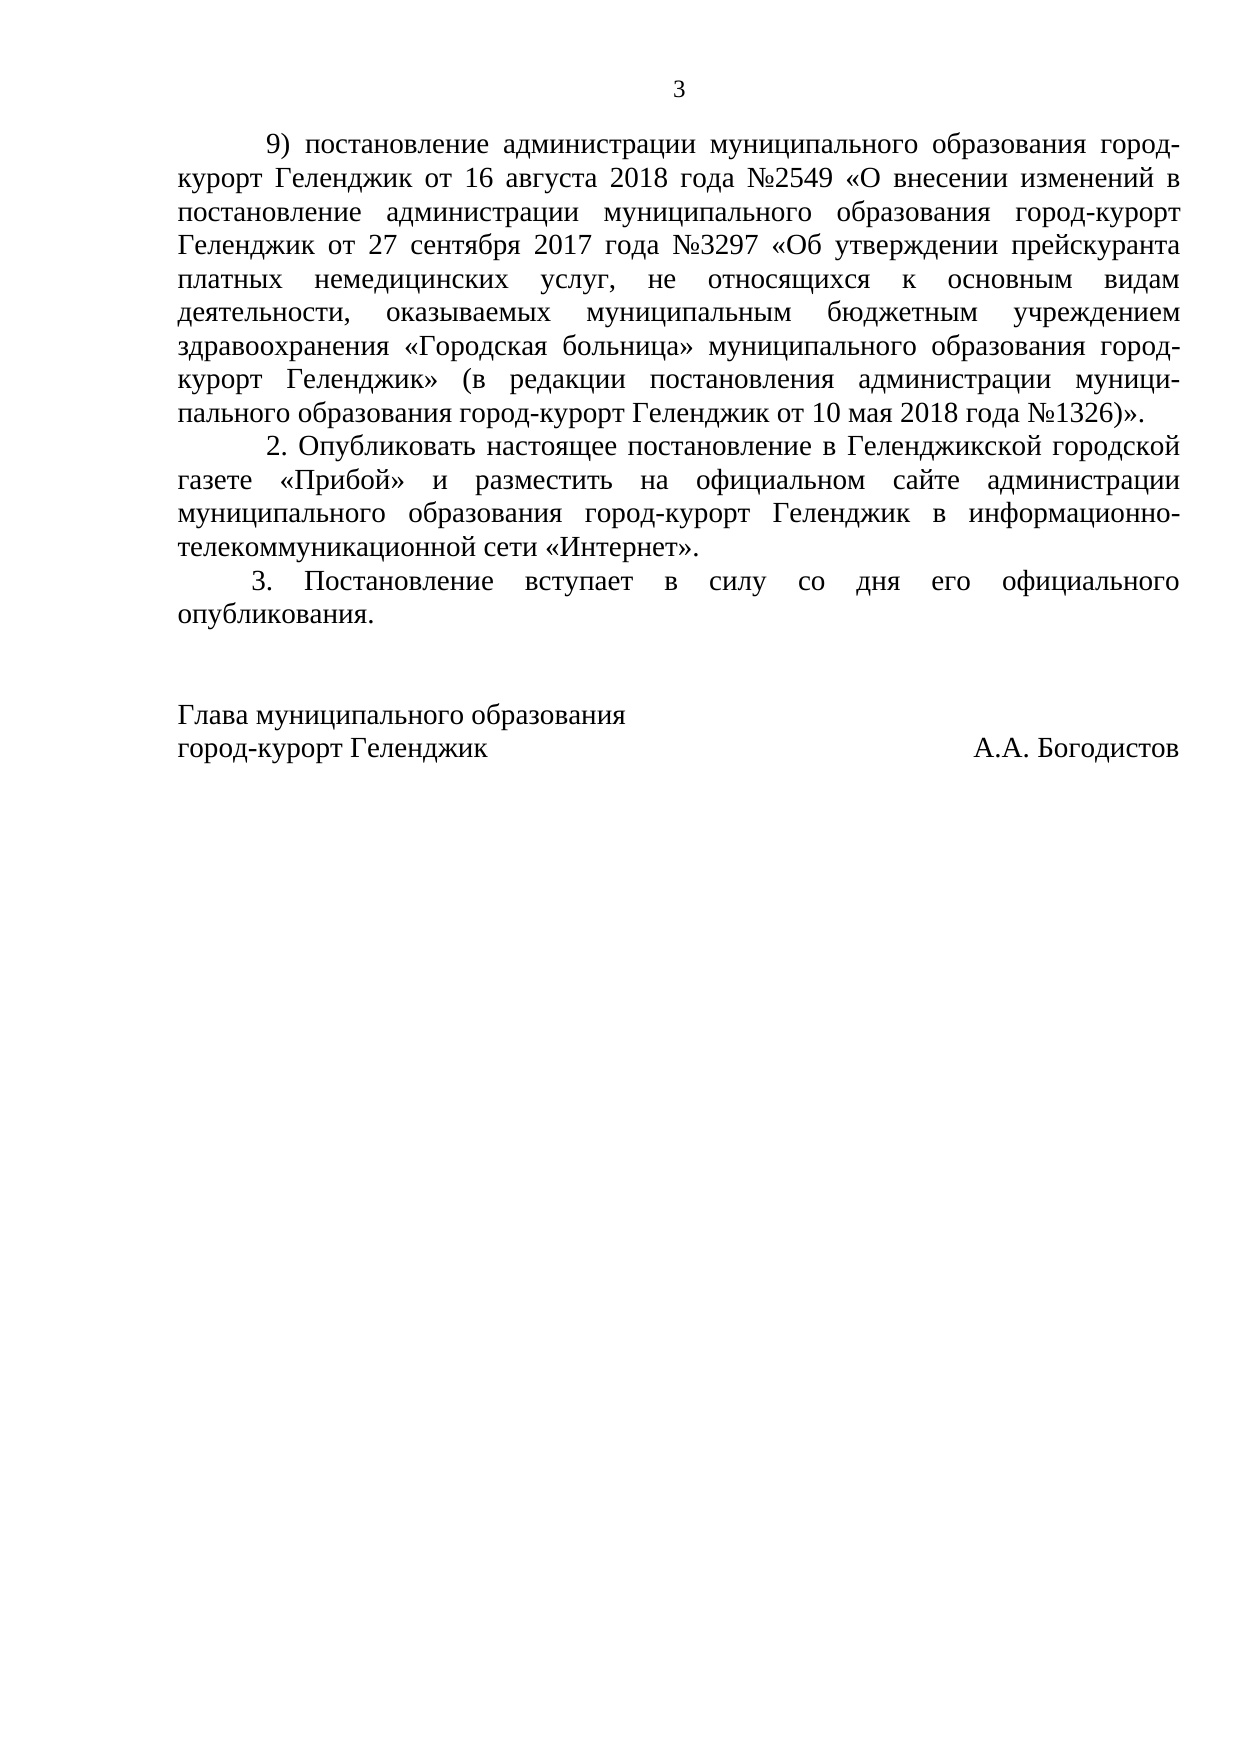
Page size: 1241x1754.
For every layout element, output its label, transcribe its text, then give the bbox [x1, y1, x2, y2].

text 9) постановление администрации муниципального образования город-курорт Геленджик от 16 августа 2018 года №2549 «О внесении изменений в постановление администрации муниципального образования город-курорт Геленджик от 27 сентября 2017 года №3297 «Об утверждении прейскуранта платных немедицинских услуг, не относящихся к основным видам деятельности, оказываемых муниципальным бюджетным учреждением здравоохранения «Городская больница» муниципального образования город-курорт Геленджик» (в редакции постановления администрации муници-пального образования город-курорт Геленджик от 10 мая 2018 года №1326)». [177, 127, 1181, 428]
text город-курорт Геленджик А.А. Богодистов [177, 730, 1181, 764]
text 2. Опубликовать настоящее постановление в Геленджикской городской газете «Прибой» и разместить на официальном сайте администрации муниципального образования город-курорт Геленджик в информационно-телекоммуникационной сети «Интернет». [177, 428, 1181, 563]
text 3. Постановление вступает в силу со дня его официального опубликования. [177, 563, 1181, 630]
text Глава муниципального образования [177, 697, 1181, 730]
